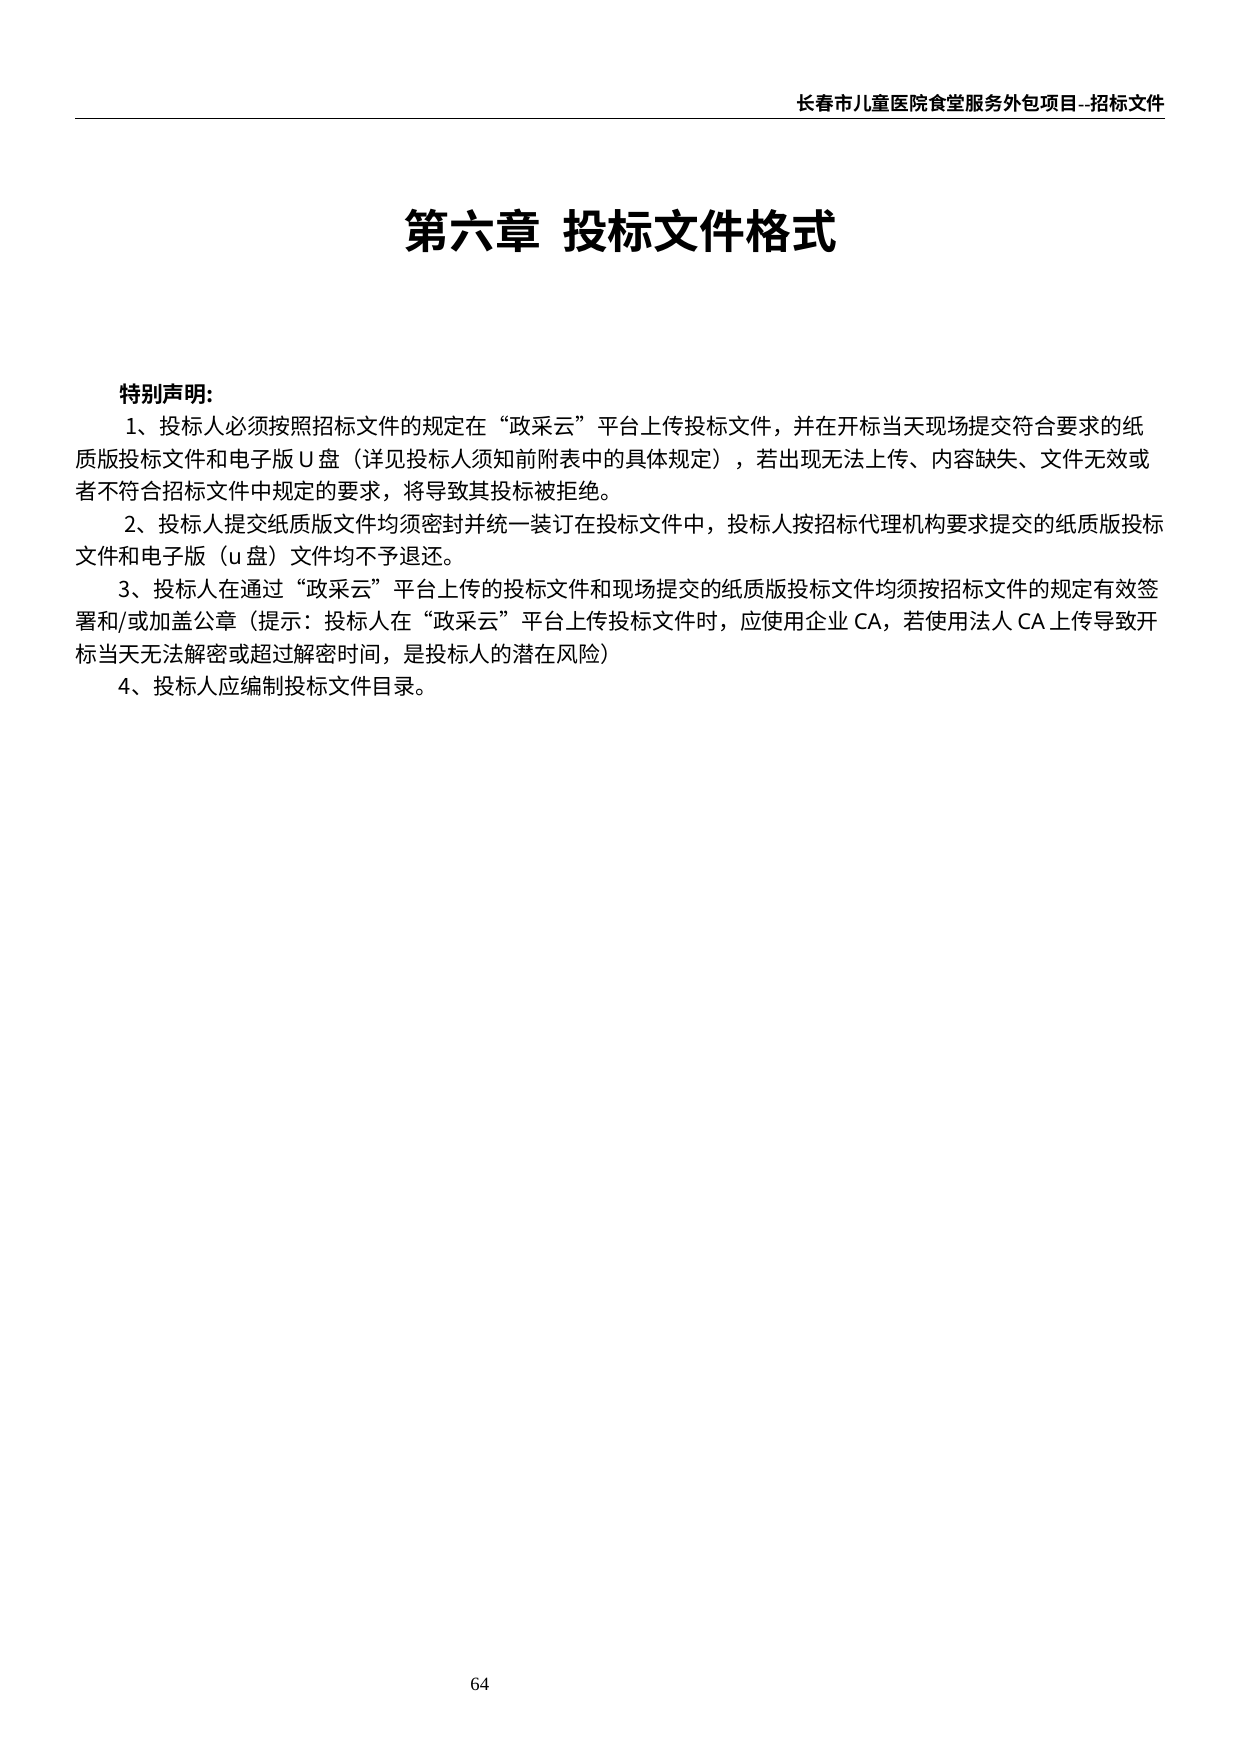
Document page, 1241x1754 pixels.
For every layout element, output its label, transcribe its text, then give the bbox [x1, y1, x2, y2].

subtitle 第六章 投标文件格式 [75, 179, 1165, 277]
text 3、投标人在通过“政采云”平台上传的投标文件和现场提交的纸质版投标文件均须按招标文件的规定有效签署和/或加盖公章（提示：投标人在“政采云”平台上传投标文件时，应使用企业CA，若使用法人CA上传导致开标当天无法解密或超过解密时间，是投标人的潜在风险） [75, 571, 1165, 669]
text 4、投标人应编制投标文件目录。 [75, 669, 1165, 701]
text 1、投标人必须按照招标文件的规定在“政采云”平台上传投标文件，并在开标当天现场提交符合要求的纸质版投标文件和电子版U盘（详见投标人须知前附表中的具体规定），若出现无法上传、内容缺失、文件无效或者不符合招标文件中规定的要求，将导致其投标被拒绝。 [75, 409, 1165, 506]
text 特别声明: [75, 376, 1165, 409]
text 2、投标人提交纸质版文件均须密封并统一装订在投标文件中，投标人按招标代理机构要求提交的纸质版投标文件和电子版（u盘）文件均不予退还。 [75, 506, 1165, 571]
